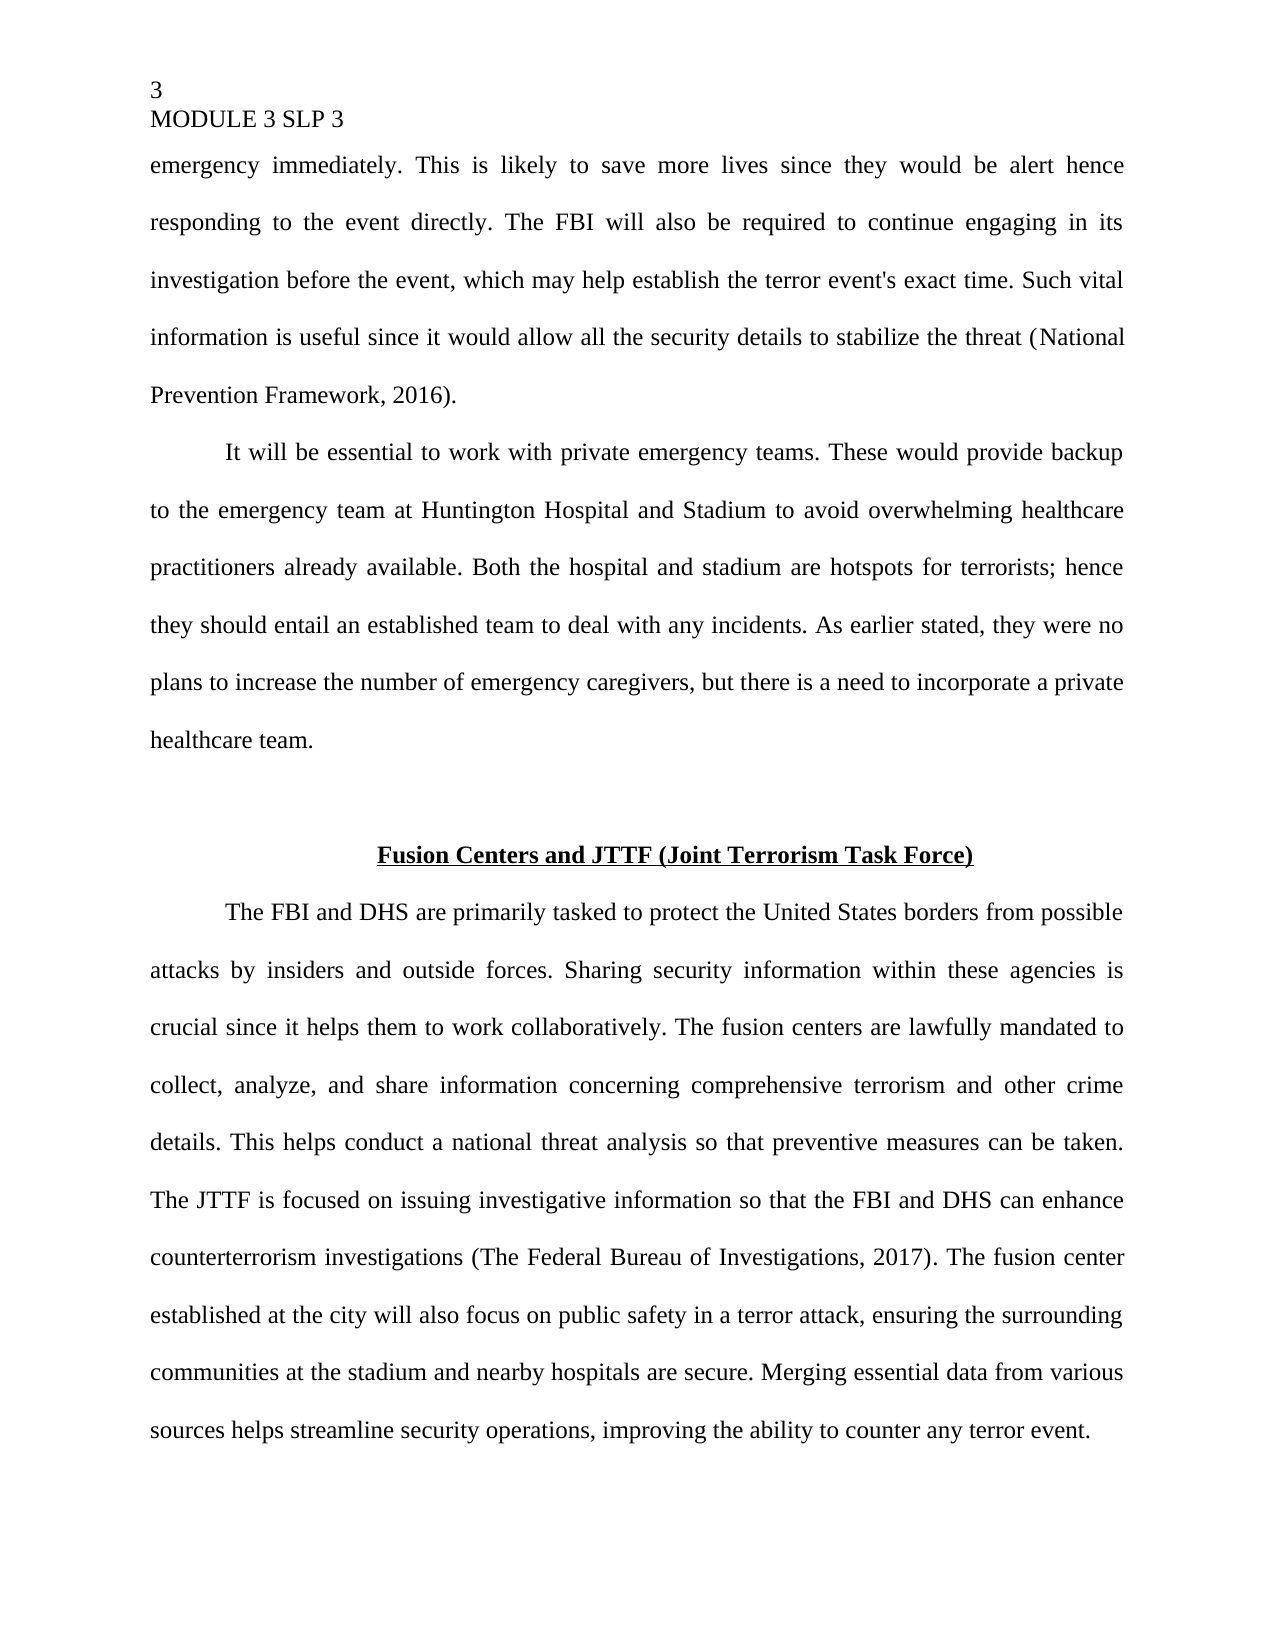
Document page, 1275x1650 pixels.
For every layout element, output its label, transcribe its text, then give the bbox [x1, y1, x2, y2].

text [150, 150, 1125, 409]
text Fusion Centers and JTTF (Joint Terrorism Task Force) [150, 840, 1125, 869]
text The FBI and DHS are primarily tasked to protect the United States borders from possible attacks by insiders and outside forces. Sharing security information within these agencies is crucial since it helps them to work collaboratively. The fusion centers are lawfully mandated to collect, analyze, and share information concerning comprehensive terrorism and other crime details. This helps conduct a national threat analysis so that preventive measures can be taken. The JTTF is focused on issuing investigative information so that the FBI and DHS can enhance counterterrorism investigations (The Federal Bureau of Investigations, 2017). The fusion center established at the city will also focus on public safety in a terror attack, ensuring the surrounding communities at the stadium and nearby hospitals are secure. Merging essential data from various sources helps streamline security operations, improving the ability to counter any terror event. [150, 897, 1125, 1444]
text It will be essential to work with private emergency teams. These would provide backup to the emergency team at Huntington Hospital and Stadium to avoid overwhelming healthcare practitioners already available. Both the hospital and stadium are hotspots for terrorists; hence they should entail an established team to deal with any incidents. As earlier stated, they were no plans to increase the number of emergency caregivers, but there is a need to incorporate a private healthcare team. [150, 437, 1125, 754]
